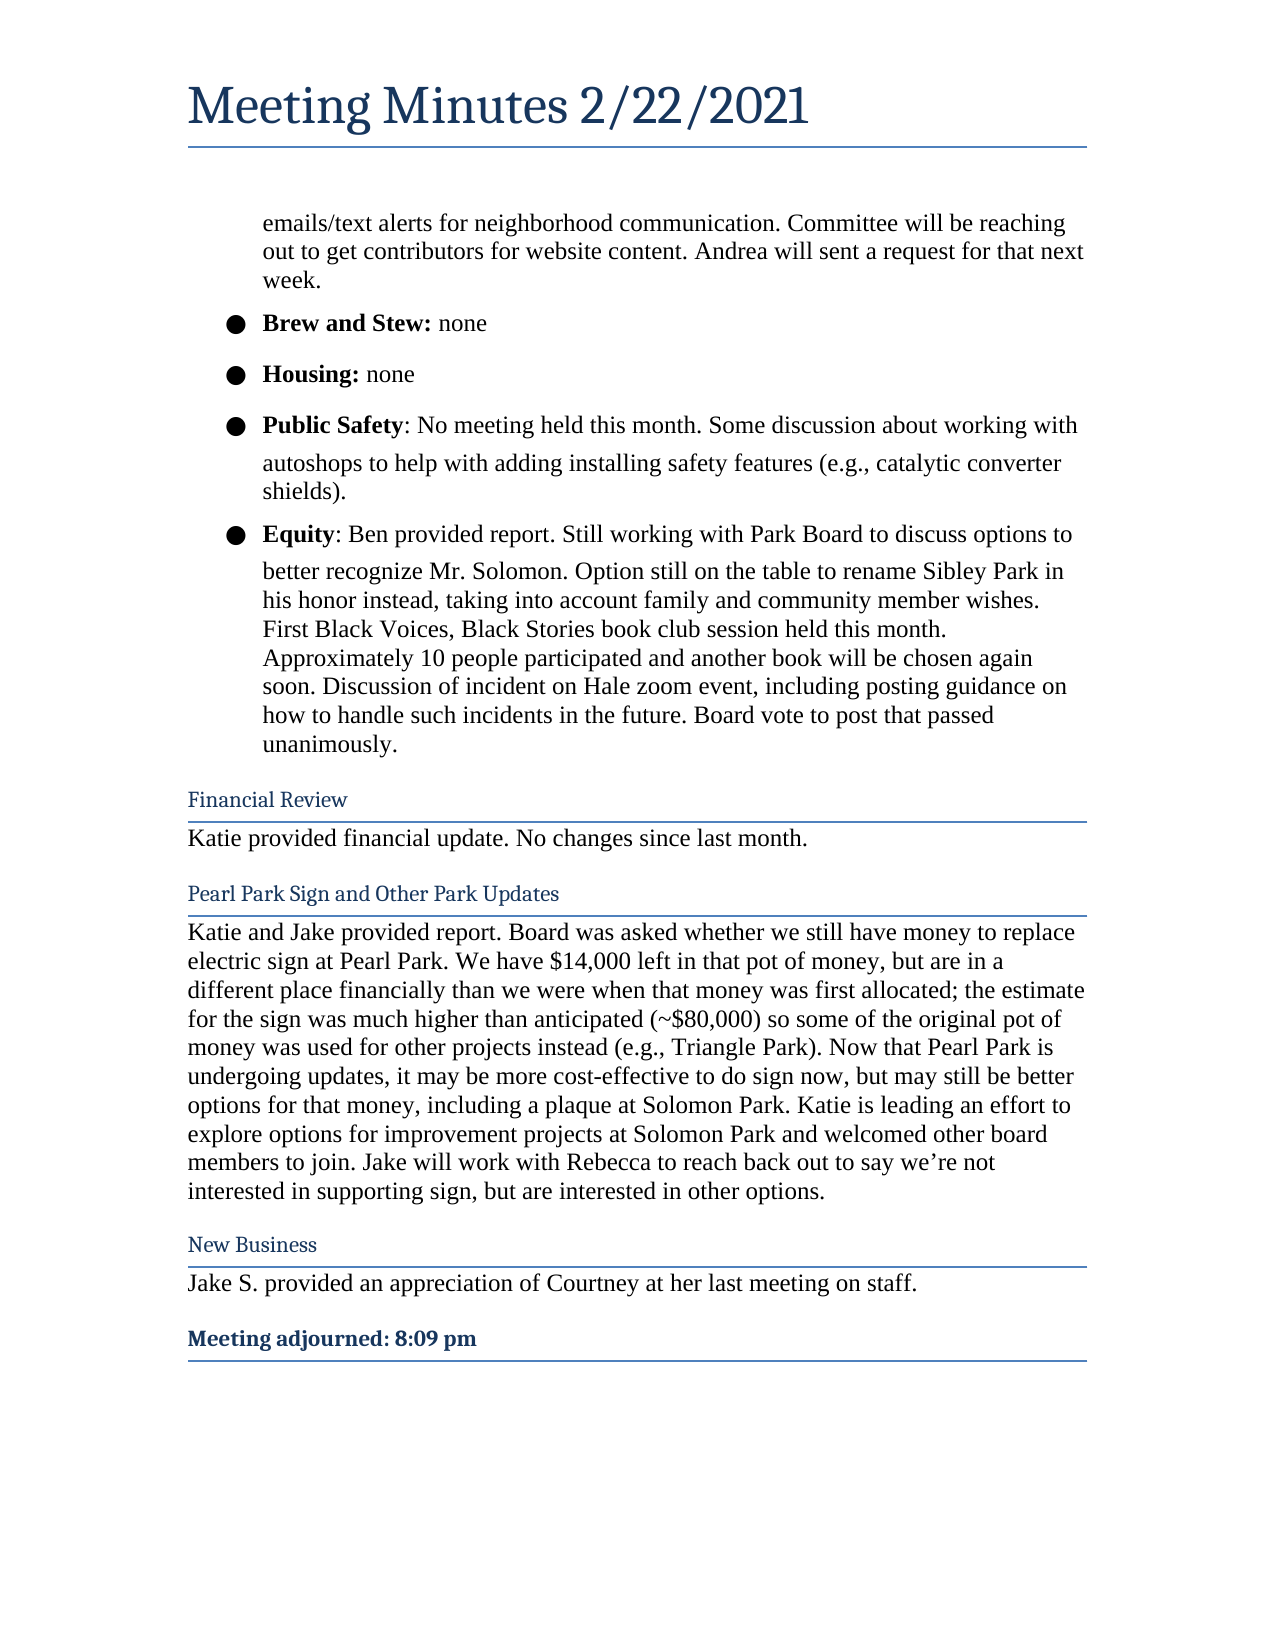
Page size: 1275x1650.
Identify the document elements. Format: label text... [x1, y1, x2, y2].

text Katie and Jake provided report. Board was asked whether we still have money to replace electric sign at Pearl Park. We have $14,000 left in that pot of money, but are in a different place financially than we were when that money was first allocated; the estimate for the sign was much higher than anticipated (~$80,000) so some of the original pot of money was used for other projects instead (e.g., Triangle Park). Now that Pearl Park is undergoing updates, it may be more cost-effective to do sign now, but may still be better options for that money, including a plaque at Solomon Park. Katie is leading an effort to explore options for improvement projects at Solomon Park and welcomed other board members to join. Jake will work with Rebecca to reach back out to say we’re not interested in supporting sign, but are interested in other options. [187, 917, 1087, 1205]
list Housing: none [225, 345, 1087, 396]
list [225, 208, 1087, 294]
list Equity: Ben provided report. Still working with Park Board to discuss options to better recognize Mr. Solomon. Option still on the table to rename Sibley Park in his honor instead, taking into account family and community member wishes. First Black Voices, Black Stories book club session held this month. Approximately 10 people participated and another book will be chosen again soon. Discussion of incident on Hale zoom event, including posting guidance on how to handle such incidents in the future. Board vote to post that passed unanimously. [225, 505, 1087, 758]
list Brew and Stew: none [225, 294, 1087, 345]
list Public Safety: No meeting held this month. Some discussion about working with autoshops to help with adding installing safety features (e.g., catalytic converter shields). [225, 396, 1087, 505]
text Jake S. provided an appreciation of Courtney at her last meeting on staff. [187, 1268, 1087, 1297]
title Pearl Park Sign and Other Park Updates [187, 881, 1087, 917]
title Meeting adjourned: 8:09 pm [187, 1326, 1087, 1362]
title Financial Review [187, 786, 1087, 823]
text Katie provided financial update. No changes since last month. [187, 823, 1087, 852]
title New Business [187, 1231, 1087, 1268]
